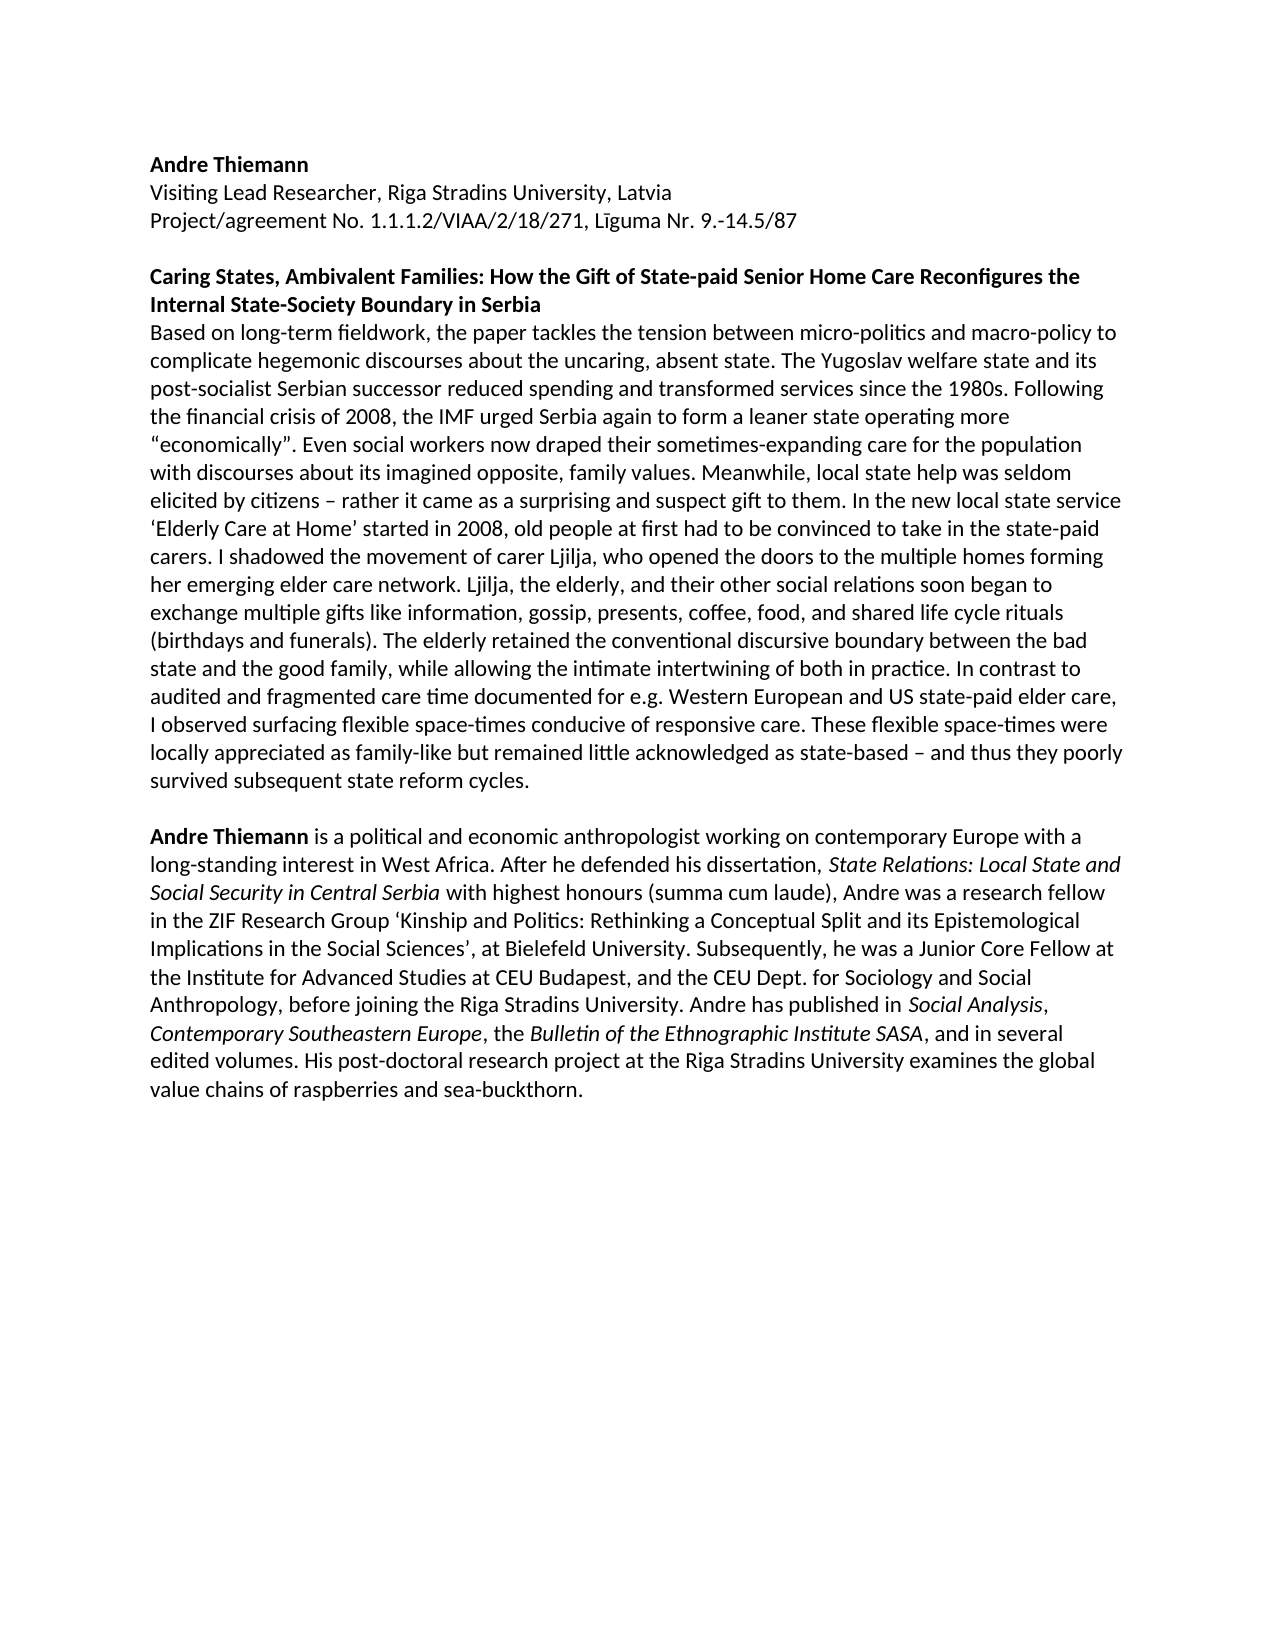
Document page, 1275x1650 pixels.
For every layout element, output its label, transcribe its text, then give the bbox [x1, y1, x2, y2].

text Visiting Lead Researcher, Riga Stradins University, Latvia [150, 178, 1125, 206]
text Caring States, Ambivalent Families: How the Gift of State-paid Senior Home Care Reconfigures the Internal State-Society Boundary in Serbia [150, 262, 1125, 318]
text Project/agreement No. 1.1.1.2/VIAA/2/18/271, Līguma Nr. 9.-14.5/87 [150, 206, 1125, 234]
text Based on long-term fieldwork, the paper tackles the tension between micro-politics and macro-policy to complicate hegemonic discourses about the uncaring, absent state. The Yugoslav welfare state and its post-socialist Serbian successor reduced spending and transformed services since the 1980s. Following the financial crisis of 2008, the IMF urged Serbia again to form a leaner state operating more “economically”. Even social workers now draped their sometimes-expanding care for the population with discourses about its imagined opposite, family values. Meanwhile, local state help was seldom elicited by citizens – rather it came as a surprising and suspect gift to them. In the new local state service ‘Elderly Care at Home’ started in 2008, old people at first had to be convinced to take in the state-paid carers. I shadowed the movement of carer Ljilja, who opened the doors to the multiple homes forming her emerging elder care network. Ljilja, the elderly, and their other social relations soon began to exchange multiple gifts like information, gossip, presents, coffee, food, and shared life cycle rituals (birthdays and funerals). The elderly retained the conventional discursive boundary between the bad state and the good family, while allowing the intimate intertwining of both in practice. In contrast to audited and fragmented care time documented for e.g. Western European and US state-paid elder care, I observed surfacing flexible space-times conducive of responsive care. These flexible space-times were locally appreciated as family-like but remained little acknowledged as state-based – and thus they poorly survived subsequent state reform cycles. [150, 318, 1125, 794]
text Andre Thiemann is a political and economic anthropologist working on contemporary Europe with a long-standing interest in West Africa. After he defended his dissertation, State Relations: Local State and Social Security in Central Serbia with highest honours (summa cum laude), Andre was a research fellow in the ZIF Research Group ‘Kinship and Politics: Rethinking a Conceptual Split and its Epistemological Implications in the Social Sciences’, at Bielefeld University. Subsequently, he was a Junior Core Fellow at the Institute for Advanced Studies at CEU Budapest, and the CEU Dept. for Sociology and Social Anthropology, before joining the Riga Stradins University. Andre has published in Social Analysis, Contemporary Southeastern Europe, the Bulletin of the Ethnographic Institute SASA, and in several edited volumes. His post-doctoral research project at the Riga Stradins University examines the global value chains of raspberries and sea-buckthorn. [150, 822, 1125, 1103]
text Andre Thiemann [150, 150, 1125, 178]
